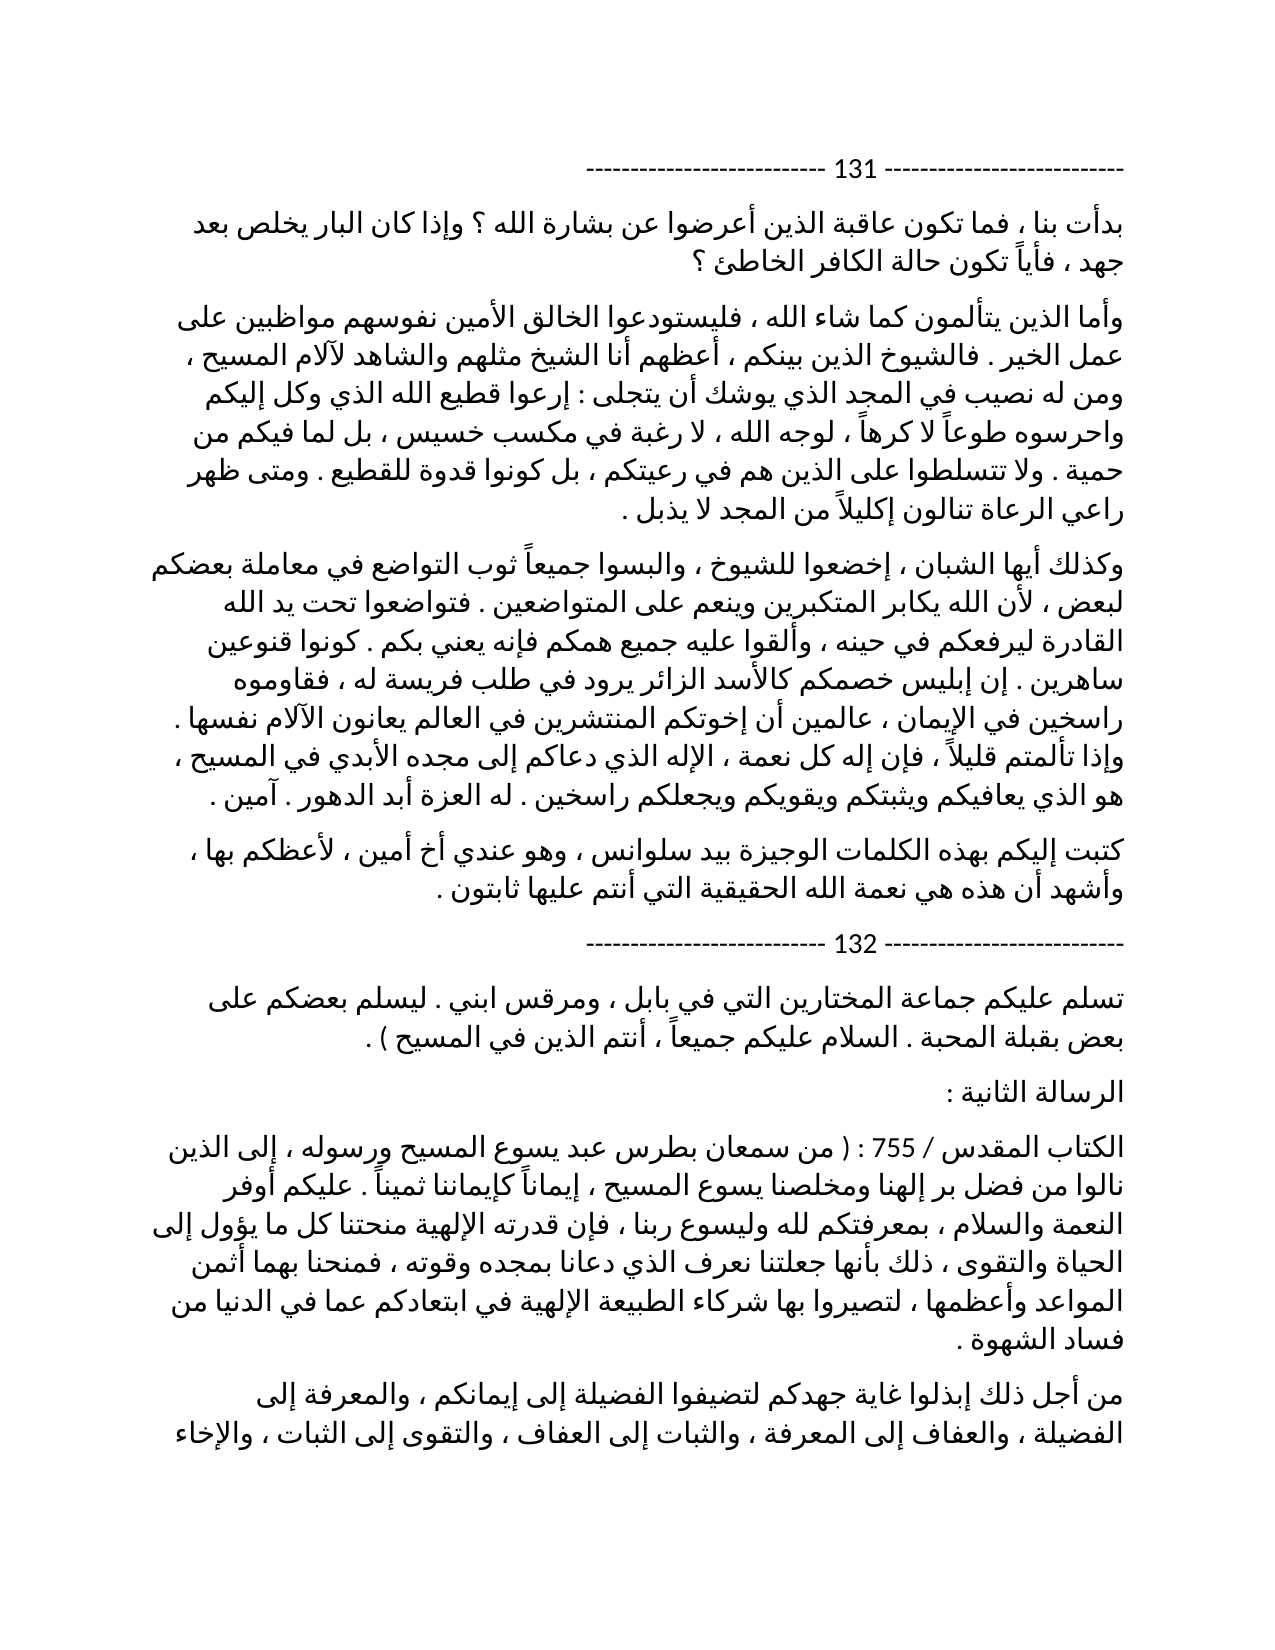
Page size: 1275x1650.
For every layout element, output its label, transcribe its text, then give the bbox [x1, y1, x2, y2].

text وكذلك أيها الشبان ، إخضعوا للشيوخ ، والبسوا جميعاً ثوب التواضع في معاملة بعضكم لبعض ، لأن الله يكابر المتكبرين وينعم على المتواضعين . فتواضعوا تحت يد الله القادرة ليرفعكم في حينه ، وألقوا عليه جميع همكم فإنه يعني بكم . كونوا قنوعين ساهرين . إن إبليس خصمكم كالأسد الزائر يرود في طلب فريسة له ، فقاوموه راسخين في الإيمان ، عالمين أن إخوتكم المنتشرين في العالم يعانون الآلام نفسها . وإذا تألمتم قليلاً ، فإن إله كل نعمة ، الإله الذي دعاكم إلى مجده الأبدي في المسيح ، هو الذي يعافيكم ويثبتكم ويقويكم ويجعلكم راسخين . له العزة أبد الدهور . آمين . [150, 546, 1125, 812]
text --------------------------- 132 --------------------------- [150, 925, 1125, 961]
text وأما الذين يتألمون كما شاء الله ، فليستودعوا الخالق الأمين نفوسهم مواظبين على عمل الخير . فالشيوخ الذين بينكم ، أعظهم أنا الشيخ مثلهم والشاهد لآلام المسيح ، ومن له نصيب في المجد الذي يوشك أن يتجلى : إرعوا قطيع الله الذي وكل إليكم واحرسوه طوعاً لا كرهاً ، لوجه الله ، لا رغبة في مكسب خسيس ، بل لما فيكم من حمية . ولا تتسلطوا على الذين هم في رعيتكم ، بل كونوا قدوة للقطيع . ومتى ظهر راعي الرعاة تنالون إكليلاً من المجد لا يذبل . [150, 299, 1125, 526]
text كتبت إليكم بهذه الكلمات الوجيزة بيد سلوانس ، وهو عندي أخ أمين ، لأعظكم بها ، وأشهد أن هذه هي نعمة الله الحقيقية التي أنتم عليها ثابتون . [150, 832, 1125, 906]
text --------------------------- 131 --------------------------- [150, 150, 1125, 186]
text الكتاب المقدس / 755 : ( من سمعان بطرس عبد يسوع المسيح ورسوله ، إلى الذين نالوا من فضل بر إلهنا ومخلصنا يسوع المسيح ، إيماناً كإيماننا ثميناً . عليكم أوفر النعمة والسلام ، بمعرفتكم لله وليسوع ربنا ، فإن قدرته الإلهية منحتنا كل ما يؤول إلى الحياة والتقوى ، ذلك بأنها جعلتنا نعرف الذي دعانا بمجده وقوته ، فمنحنا بهما أثمن المواعد وأعظمها ، لتصيروا بها شركاء الطبيعة الإلهية في ابتعادكم عما في الدنيا من فساد الشهوة . [150, 1129, 1125, 1357]
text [150, 1376, 1125, 1450]
text تسلم عليكم جماعة المختارين التي في بابل ، ومرقس ابني . ليسلم بعضكم على بعض بقبلة المحبة . السلام عليكم جميعاً ، أنتم الذين في المسيح ) . [150, 980, 1125, 1054]
text الرسالة الثانية : [150, 1074, 1125, 1109]
text بدأت بنا ، فما تكون عاقبة الذين أعرضوا عن بشارة الله ؟ وإذا كان البار يخلص بعد جهد ، فأياً تكون حالة الكافر الخاطئ ؟ [150, 205, 1125, 279]
